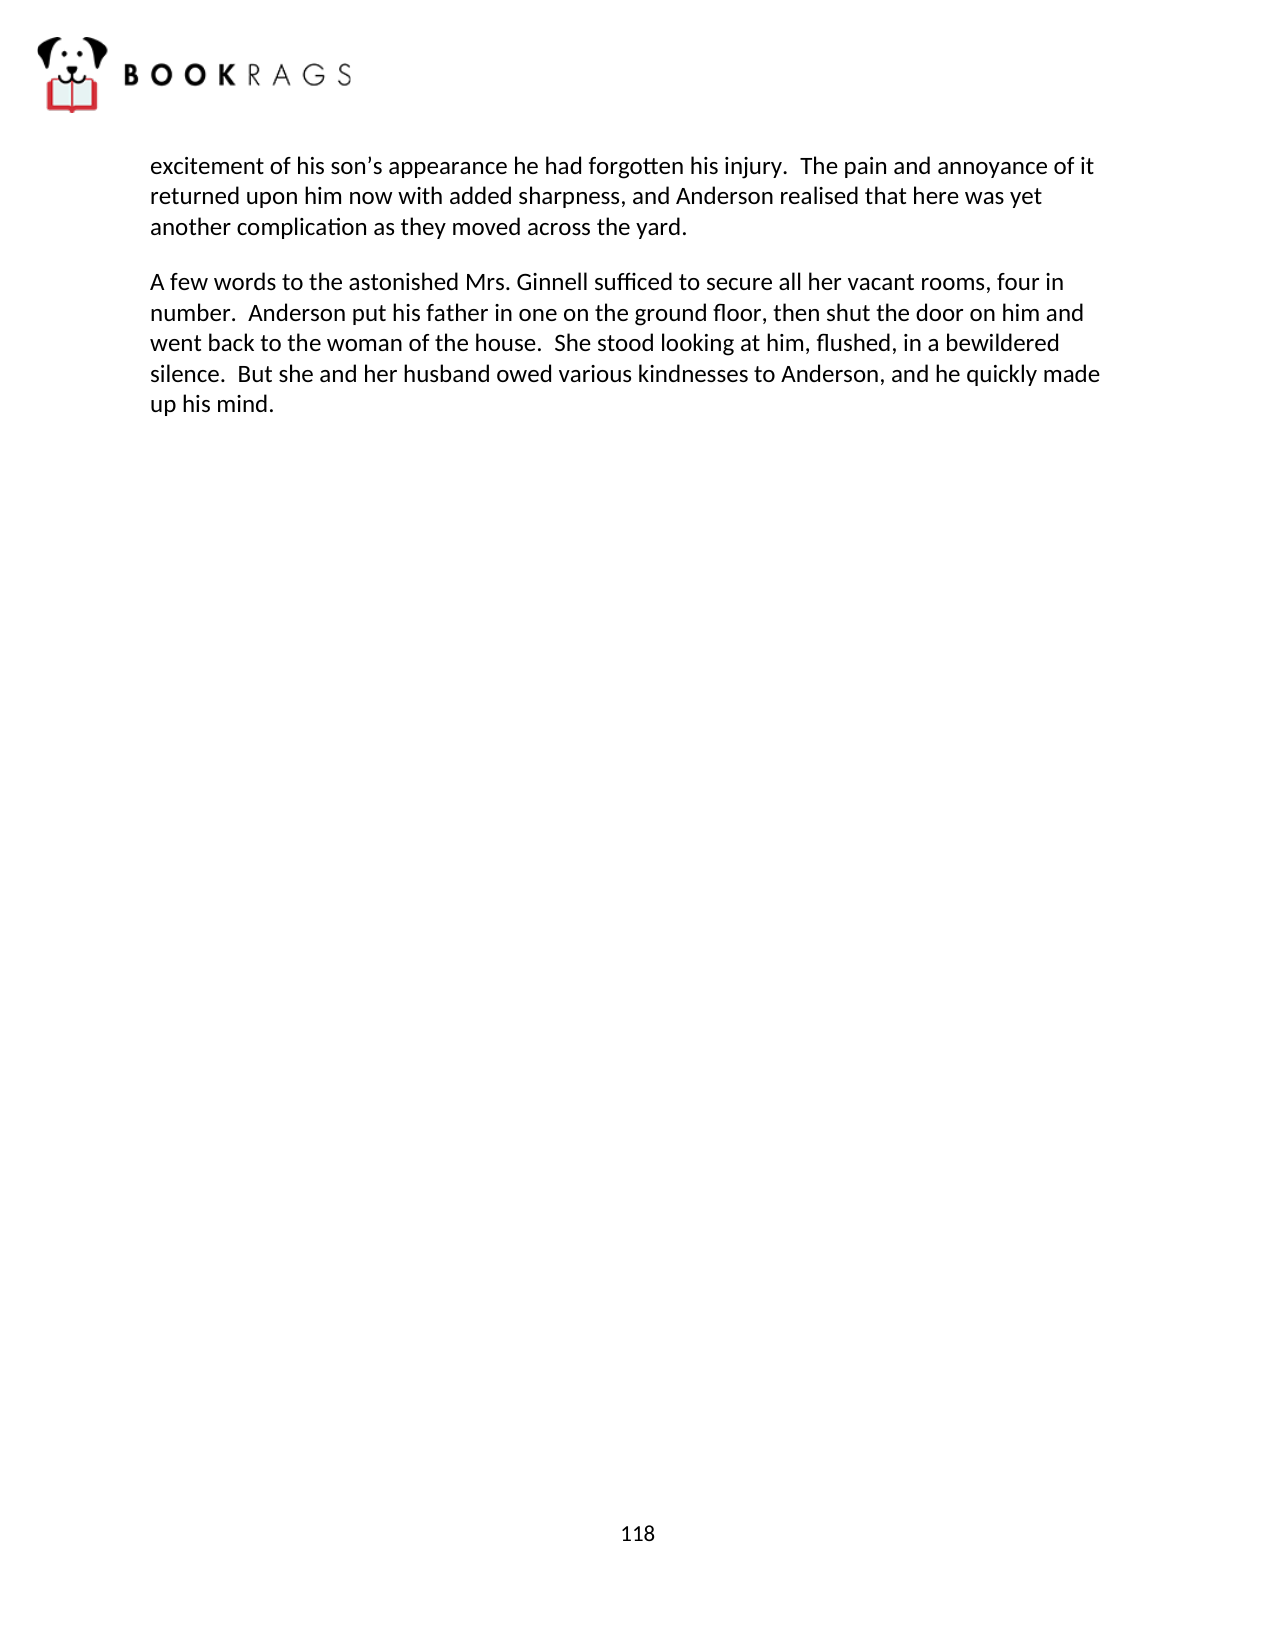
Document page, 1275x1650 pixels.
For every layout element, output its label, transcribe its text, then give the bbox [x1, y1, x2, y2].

text A few words to the astonished Mrs. Ginnell sufficed to secure all her vacant rooms, four in number. Anderson put his father in one on the ground floor, then shut the door on him and went back to the woman of the house. She stood looking at him, flushed, in a bewildered silence. But she and her husband owed various kindnesses to Anderson, and he quickly made up his mind. [150, 267, 1125, 419]
picture [37, 37, 351, 113]
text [150, 150, 1125, 242]
